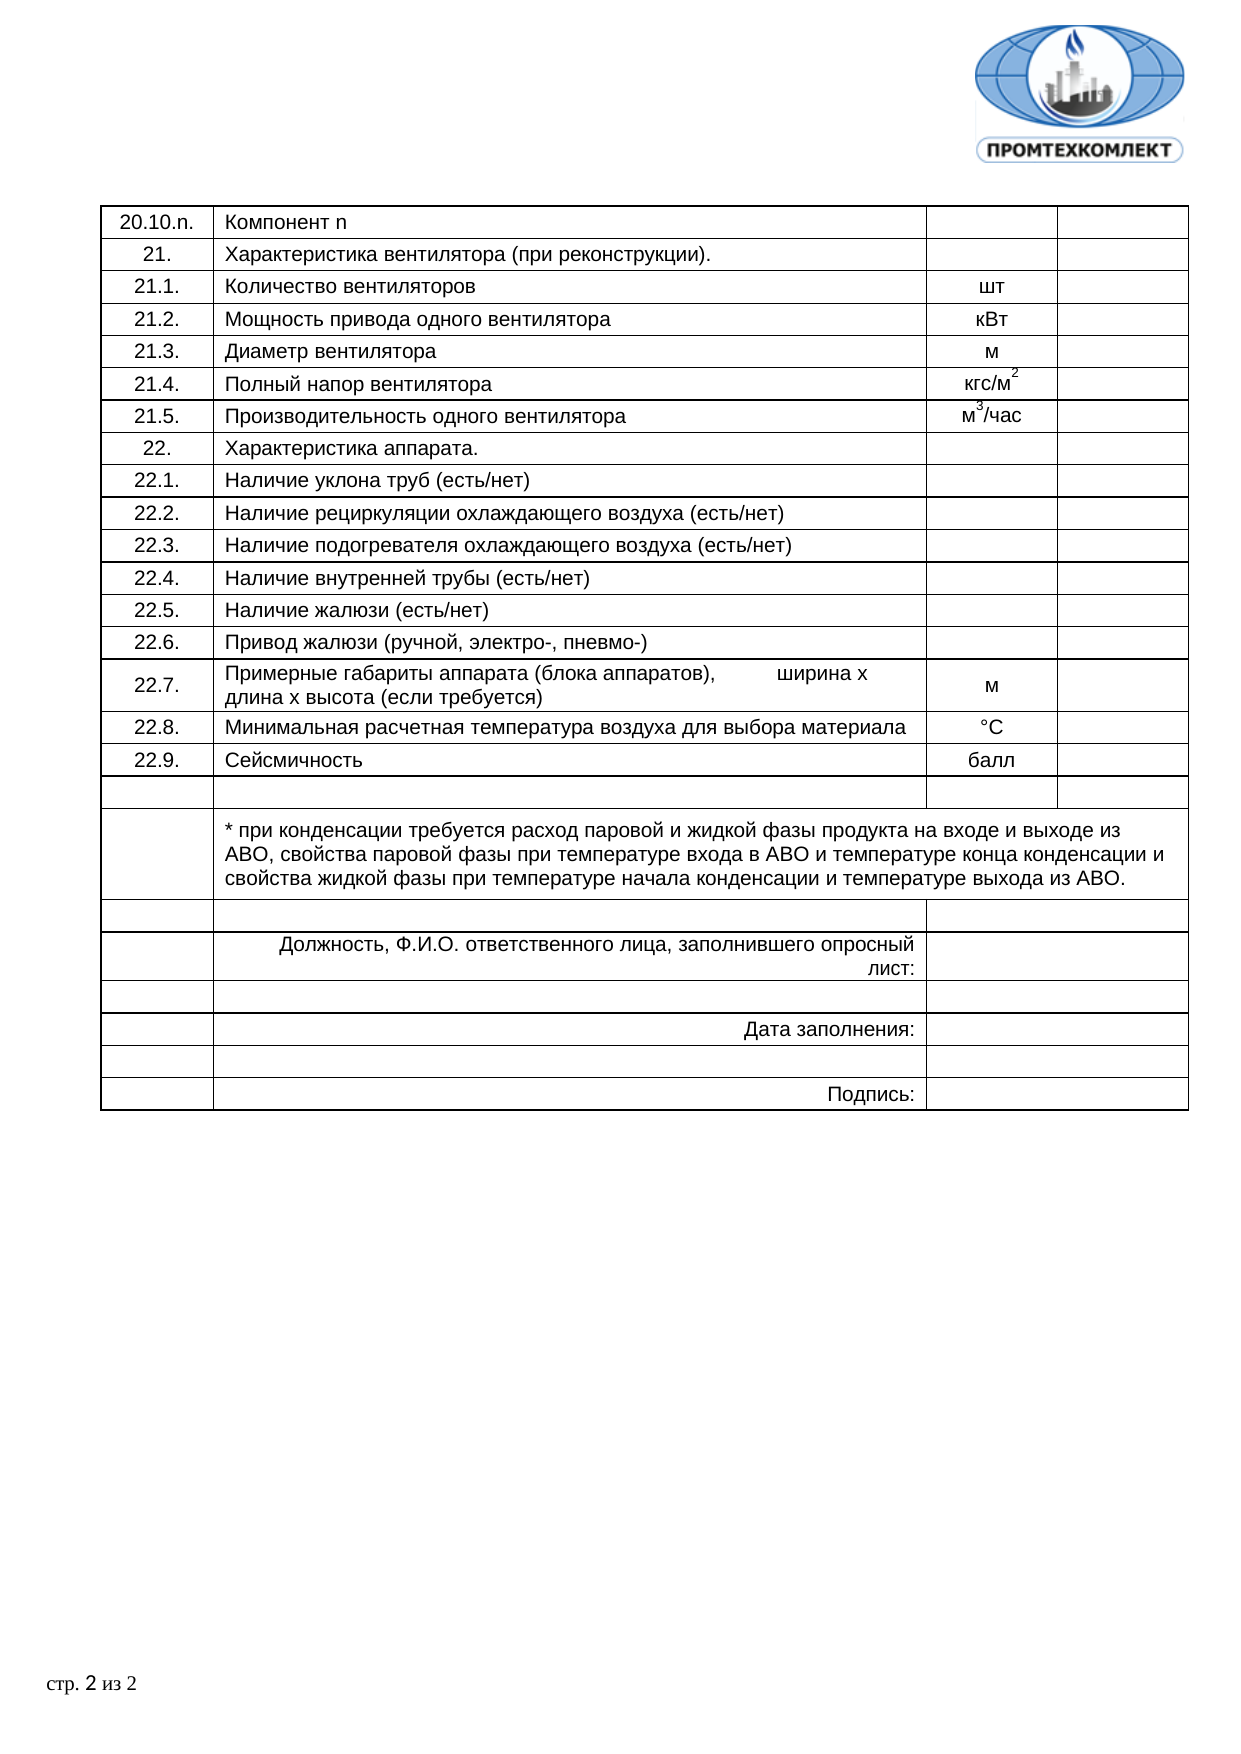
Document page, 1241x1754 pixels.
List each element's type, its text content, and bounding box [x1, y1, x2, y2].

table_cell [1058, 660, 1188, 711]
table_cell 22.6. [102, 627, 213, 658]
table_cell [102, 777, 213, 808]
table_cell шт [927, 271, 1057, 302]
table_cell Характеристика аппарата. [214, 433, 926, 464]
table_cell Сейсмичность [214, 744, 926, 775]
table_cell [927, 1078, 1188, 1109]
table_cell Наличие рециркуляции охлаждающего воздуха (есть/нет) [214, 498, 926, 529]
table_cell 22.3. [102, 530, 213, 561]
table_cell [1058, 271, 1188, 302]
table_cell [1058, 304, 1188, 335]
table_cell Наличие жалюзи (есть/нет) [214, 595, 926, 626]
table_header Компонент n [214, 207, 926, 238]
table_cell [1058, 239, 1188, 270]
table_cell 21.1. [102, 271, 213, 302]
table_cell 21.2. [102, 304, 213, 335]
table_cell 22.5. [102, 595, 213, 626]
table_cell °С [927, 712, 1057, 743]
table_cell 22.7. [102, 660, 213, 711]
table_cell * при конденсации требуется расход паровой и жидкой фазы продукта на входе и выходе из АВО, свойства паровой фазы при температуре входа в АВО и температуре конца конденсации и свойства жидкой фазы при температуре начала конденсации и температуре выхода из АВО. [214, 809, 1188, 899]
table_cell [214, 981, 926, 1012]
table_cell [102, 1078, 213, 1109]
table_cell Наличие подогревателя охлаждающего воздуха (есть/нет) [214, 530, 926, 561]
table_cell Диаметр вентилятора [214, 336, 926, 367]
table_cell [1058, 465, 1188, 496]
table_cell 21.4. [102, 368, 213, 399]
table_cell 21. [102, 239, 213, 270]
table_cell 22. [102, 433, 213, 464]
table_cell Характеристика вентилятора (при реконструкции). [214, 239, 926, 270]
table_cell [1058, 433, 1188, 464]
table_cell [927, 563, 1057, 593]
table_cell [1058, 777, 1188, 808]
table_cell [927, 981, 1188, 1012]
table_cell [927, 465, 1057, 496]
table_cell [102, 1014, 213, 1045]
table_header [927, 207, 1057, 238]
table_cell [102, 900, 213, 931]
table_cell 22.9. [102, 744, 213, 775]
table_cell [927, 239, 1057, 270]
table_cell 22.4. [102, 563, 213, 593]
table_cell Дата заполнения: [214, 1014, 926, 1045]
table_cell [1058, 336, 1188, 367]
table_cell [927, 777, 1057, 808]
table_cell Полный напор вентилятора [214, 368, 926, 399]
table_cell [1058, 712, 1188, 743]
table_cell кВт [927, 304, 1057, 335]
table_cell [1058, 563, 1188, 593]
table_cell м [927, 336, 1057, 367]
table_cell [927, 595, 1057, 626]
table_cell м3/час [927, 401, 1057, 432]
table_cell [1058, 498, 1188, 529]
table_cell Наличие уклона труб (есть/нет) [214, 465, 926, 496]
table_cell 22.2. [102, 498, 213, 529]
table_cell [102, 809, 213, 899]
table_cell [1058, 744, 1188, 775]
table_cell кгс/м2 [927, 368, 1057, 399]
table_cell [927, 1046, 1188, 1077]
table_cell [927, 627, 1057, 658]
table_header [1058, 207, 1188, 238]
table_cell [102, 933, 213, 980]
table_cell [927, 433, 1057, 464]
table_cell 21.3. [102, 336, 213, 367]
table_cell 22.1. [102, 465, 213, 496]
table_cell Мощность привода одного вентилятора [214, 304, 926, 335]
table_cell балл [927, 744, 1057, 775]
table_cell [102, 981, 213, 1012]
table_cell Наличие внутренней трубы (есть/нет) [214, 563, 926, 593]
table_cell [927, 933, 1188, 980]
table_cell [1058, 401, 1188, 432]
table_cell Минимальная расчетная температура воздуха для выбора материала [214, 712, 926, 743]
table_cell [1058, 368, 1188, 399]
table_cell 21.5. [102, 401, 213, 432]
table_cell [214, 900, 926, 931]
table_header 20.10.n. [102, 207, 213, 238]
table_cell Привод жалюзи (ручной, электро-, пневмо-) [214, 627, 926, 658]
table_cell [214, 777, 926, 808]
table_cell [927, 530, 1057, 561]
table_cell [1058, 595, 1188, 626]
table_cell Примерные габариты аппарата (блока аппаратов), ширина х длина х высота (если требуется) [214, 660, 926, 711]
table_cell м [927, 660, 1057, 711]
table_cell [1058, 627, 1188, 658]
table_cell Количество вентиляторов [214, 271, 926, 302]
table_cell [102, 1046, 213, 1077]
table_cell Подпись: [214, 1078, 926, 1109]
table_cell [1058, 530, 1188, 561]
table_cell [927, 1014, 1188, 1045]
table_cell 22.8. [102, 712, 213, 743]
table_cell [927, 900, 1188, 931]
table_cell Производительность одного вентилятора [214, 401, 926, 432]
table_cell [214, 1046, 926, 1077]
table_cell [927, 498, 1057, 529]
table_cell Должность, Ф.И.О. ответственного лица, заполнившего опросный лист: [214, 933, 926, 980]
picture [975, 25, 1185, 163]
